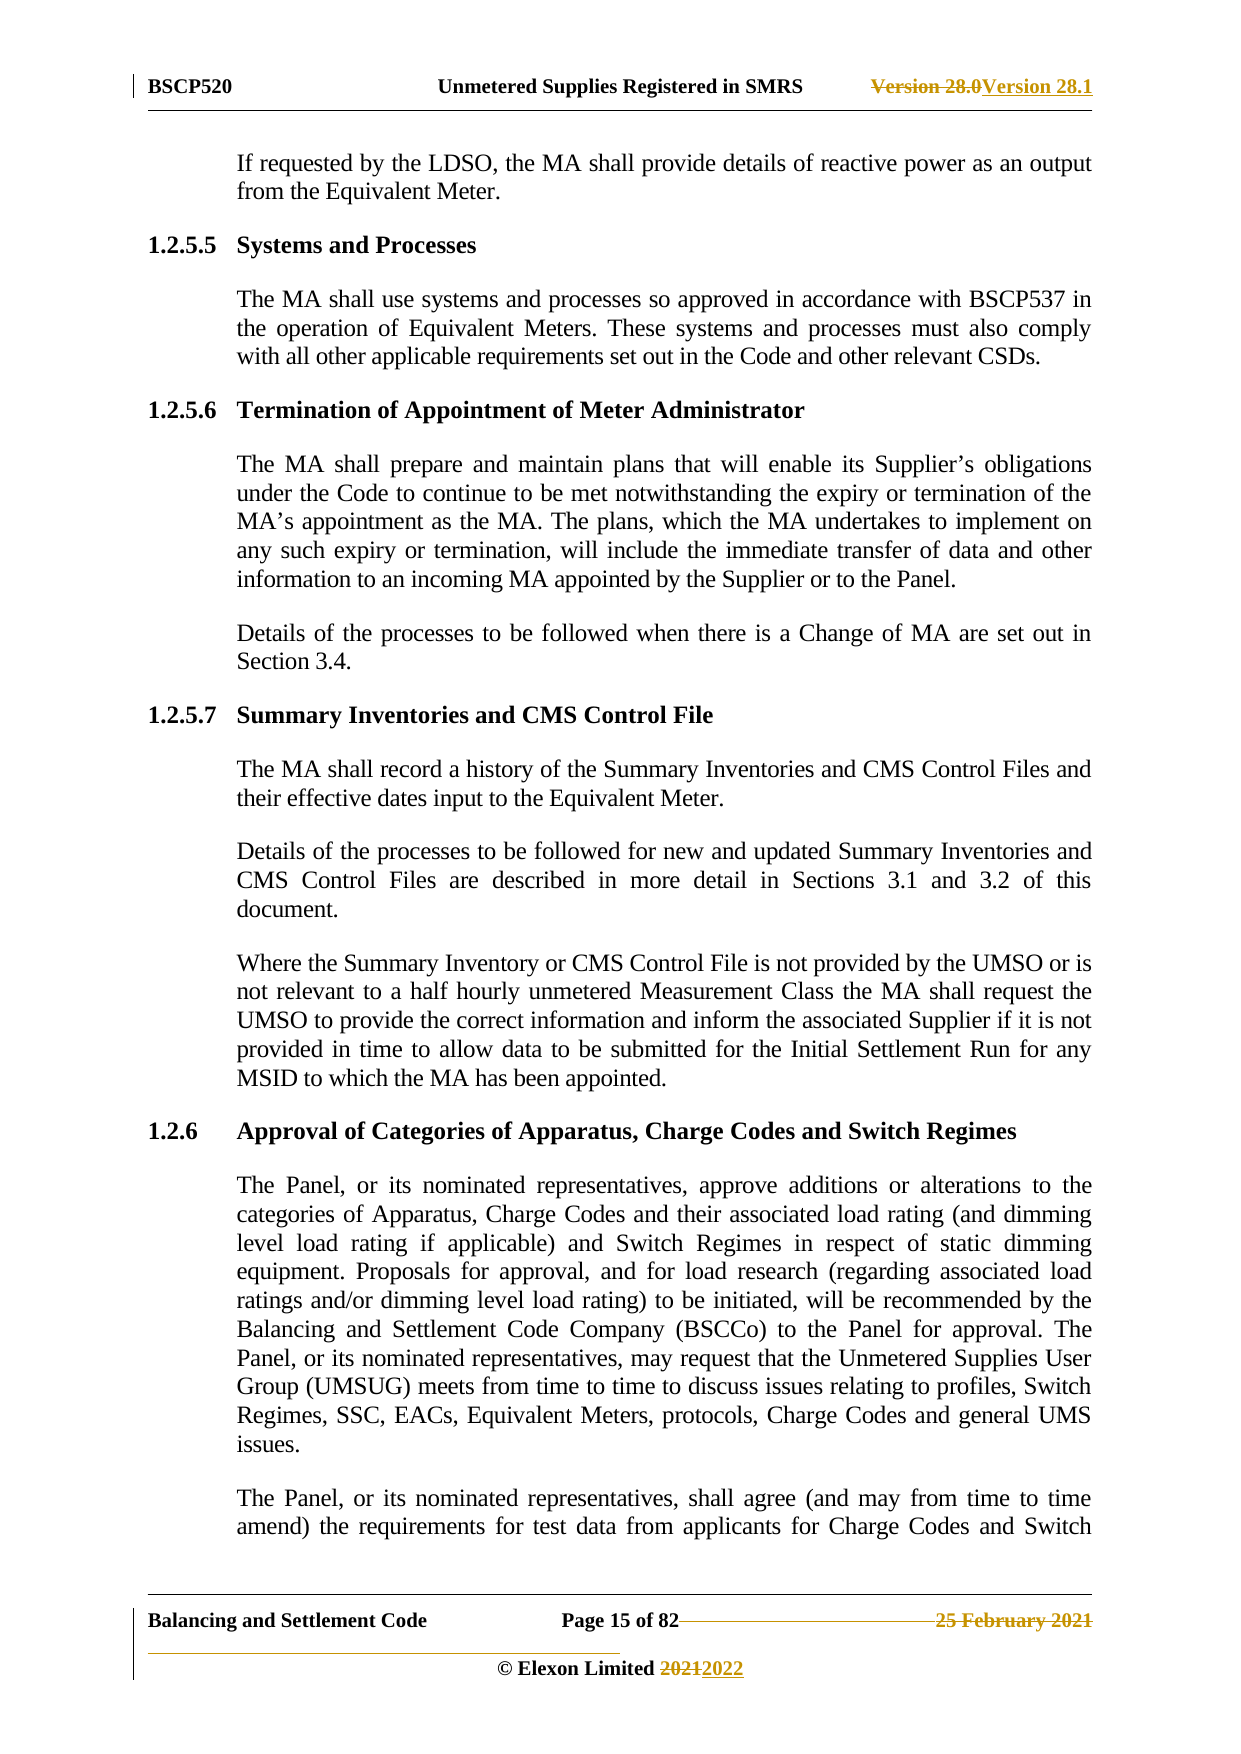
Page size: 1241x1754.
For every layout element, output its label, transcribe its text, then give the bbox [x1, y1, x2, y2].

subtitle 1.2.5.5 Systems and Processes [148, 230, 1092, 259]
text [236, 1483, 1092, 1540]
text Details of the processes to be followed when there is a Change of MA are set out in Section 3.4. [236, 618, 1092, 675]
text Details of the processes to be followed for new and updated Summary Inventories and CMS Control Files are described in more detail in Sections 3.1 and 3.2 of this document. [236, 836, 1092, 923]
subtitle 1.2.5.7 Summary Inventories and CMS Control File [148, 700, 1092, 729]
text If requested by the LDSO, the MA shall provide details of reactive power as an output from the Equivalent Meter. [236, 148, 1092, 205]
text Where the Summary Inventory or CMS Control File is not provided by the UMSO or is not relevant to a half hourly unmetered Measurement Class the MA shall request the UMSO to provide the correct information and inform the associated Supplier if it is not provided in time to allow data to be submitted for the Initial Settlement Run for any MSID to which the MA has been appointed. [236, 948, 1092, 1091]
text The MA shall use systems and processes so approved in accordance with BSCP537 in the operation of Equivalent Meters. These systems and processes must also comply with all other applicable requirements set out in the Code and other relevant CSDs. [236, 284, 1092, 370]
text The MA shall record a history of the Summary Inventories and CMS Control Files and their effective dates input to the Equivalent Meter. [236, 754, 1092, 811]
subtitle 1.2.6 Approval of Categories of Apparatus, Charge Codes and Switch Regimes [148, 1116, 1092, 1145]
text The MA shall prepare and maintain plans that will enable its Supplier’s obligations under the Code to continue to be met notwithstanding the expiry or termination of the MA’s appointment as the MA. The plans, which the MA undertakes to implement on any such expiry or termination, will include the immediate transfer of data and other information to an incoming MA appointed by the Supplier or to the Panel. [236, 449, 1092, 593]
text The Panel, or its nominated representatives, approve additions or alterations to the categories of Apparatus, Charge Codes and their associated load rating (and dimming level load rating if applicable) and Switch Regimes in respect of static dimming equipment. Proposals for approval, and for load research (regarding associated load ratings and/or dimming level load rating) to be initiated, will be recommended by the Balancing and Settlement Code Company (BSCCo) to the Panel for approval. The Panel, or its nominated representatives, may request that the Unmetered Supplies User Group (UMSUG) meets from time to time to discuss issues relating to profiles, Switch Regimes, SSC, EACs, Equivalent Meters, protocols, Charge Codes and general UMS issues. [236, 1170, 1092, 1458]
subtitle 1.2.5.6 Termination of Appointment of Meter Administrator [148, 395, 1092, 424]
